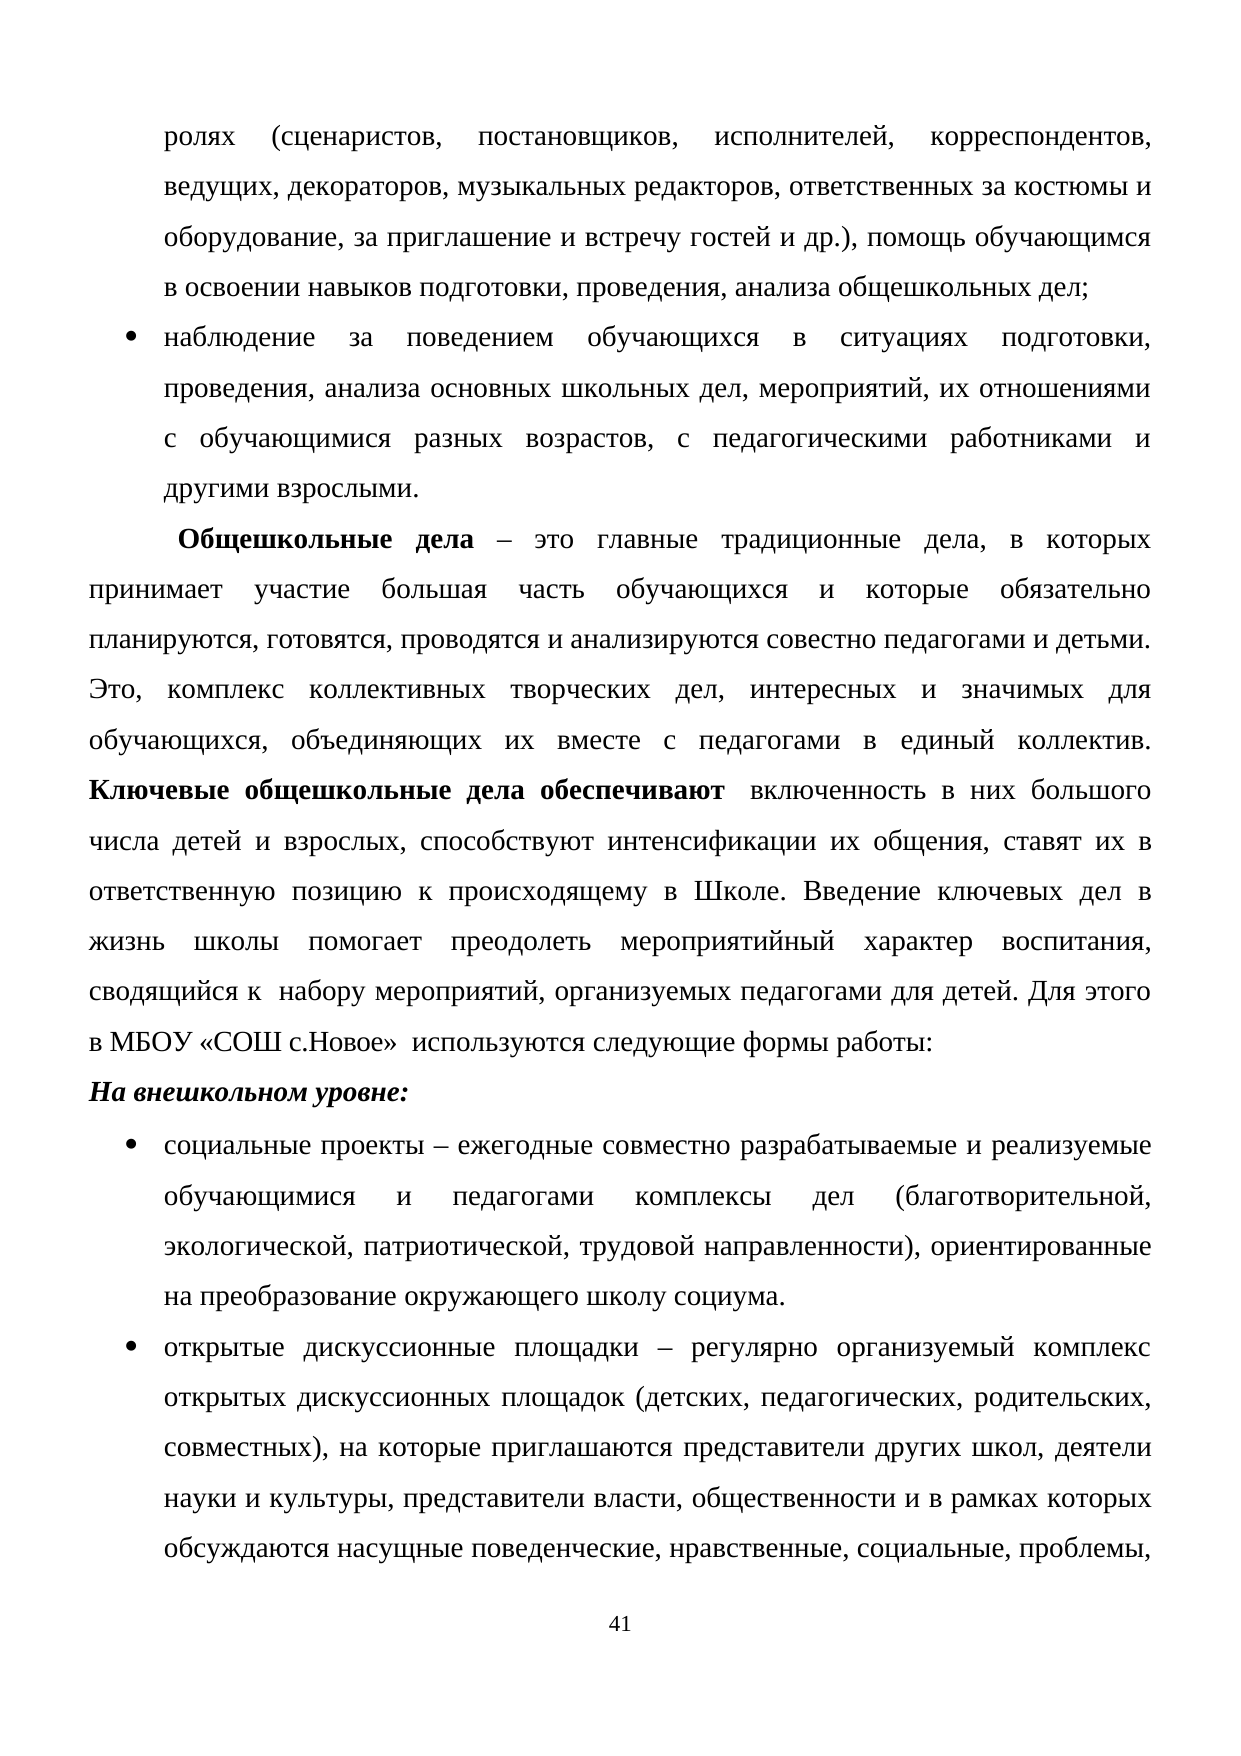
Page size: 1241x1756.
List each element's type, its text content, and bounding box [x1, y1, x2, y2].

text На внешкольном уровне: [89, 1074, 1152, 1108]
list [126, 1329, 1152, 1564]
list социальные проекты – ежегодные совместно разрабатываемые и реализуемые обучающимися и педагогами комплексы дел (благотворительной, экологической, патриотической, трудовой направленности), ориентированные на преобразование окружающего школу социума. [126, 1127, 1152, 1312]
text Общешкольные дела – это главные традиционные дела, в которых принимает участие большая часть обучающихся и которые обязательно планируются, готовятся, проводятся и анализируются совестно педагогами и детьми. Это, комплекс коллективных творческих дел, интересных и значимых для обучающихся, объединяющих их вместе с педагогами в единый коллектив. Ключевые общешкольные дела обеспечивают включенность в них большого числа детей и взрослых, способствуют интенсификации их общения, ставят их в ответственную позицию к происходящему в Школе. Введение ключевых дел в жизнь школы помогает преодолеть мероприятийный характер воспитания, сводящийся к набору мероприятий, организуемых педагогами для детей. Для этого в МБОУ «СОШ с.Новое» используются следующие формы работы: [89, 521, 1152, 1057]
list наблюдение за поведением обучающихся в ситуациях подготовки, проведения, анализа основных школьных дел, мероприятий, их отношениями с обучающимися разных возрастов, с педагогическими работниками и другими взрослыми. [126, 319, 1152, 504]
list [126, 118, 1152, 303]
